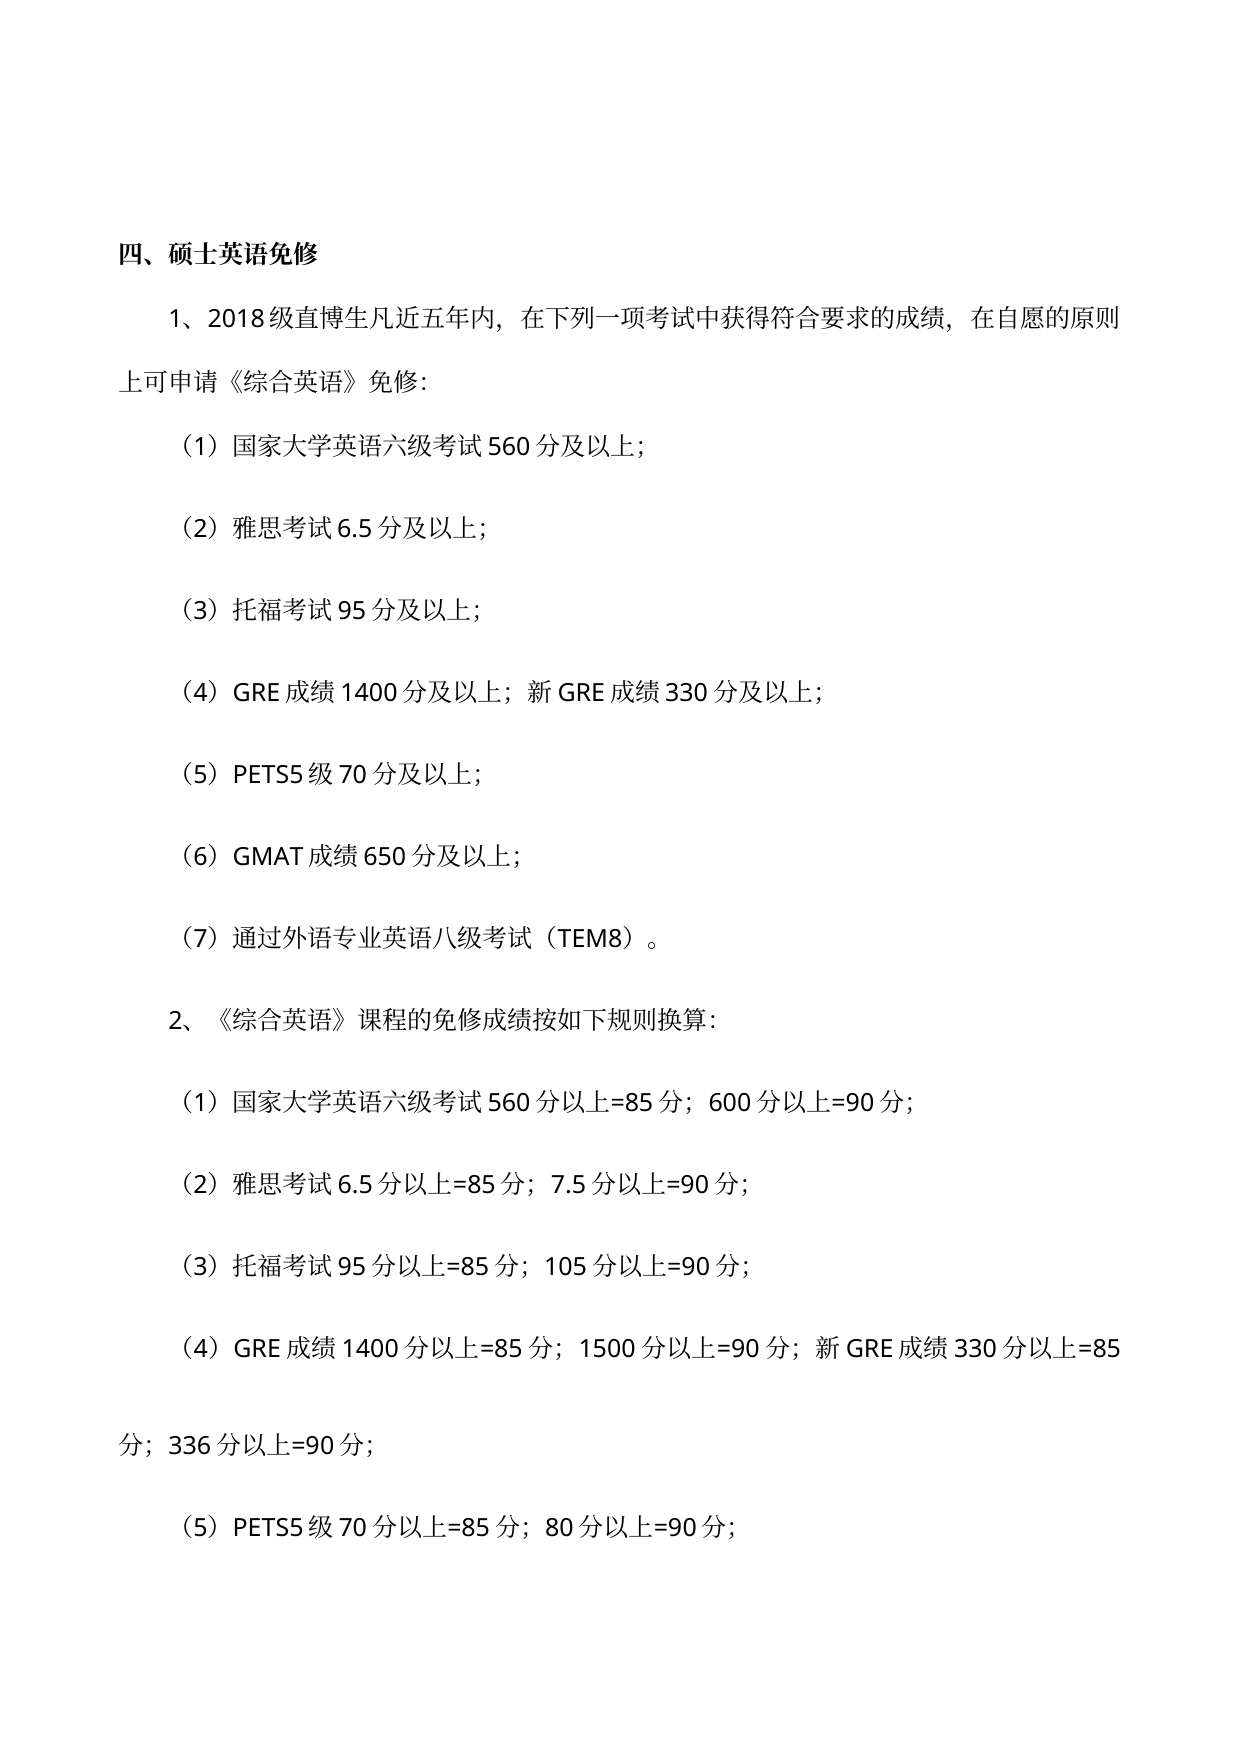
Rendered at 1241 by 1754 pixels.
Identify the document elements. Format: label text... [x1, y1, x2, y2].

list （5）PETS5级70分及以上； [118, 741, 1122, 806]
list （6）GMAT成绩650分及以上； [118, 823, 1122, 888]
list （4）GRE成绩1400分及以上；新GRE成绩330分及以上； [118, 659, 1122, 724]
list （4）GRE成绩1400分以上=85分；1500分以上=90分；新GRE成绩330分以上=85分；336分以上=90分； [118, 1315, 1122, 1478]
list （5）PETS5级70分以上=85分；80分以上=90分； [118, 1494, 1122, 1559]
list （1）国家大学英语六级考试560分以上=85分；600分以上=90分； [118, 1069, 1122, 1134]
list （3）托福考试95分及以上； [118, 577, 1122, 642]
list 四、硕士英语免修 [118, 238, 1122, 271]
list （1）国家大学英语六级考试560分及以上； [118, 413, 1122, 478]
list （3）托福考试95分以上=85分；105分以上=90分； [118, 1233, 1122, 1298]
list 1、2018级直博生凡近五年内，在下列一项考试中获得符合要求的成绩，在自愿的原则上可申请《综合英语》免修： [118, 285, 1122, 399]
list （2）雅思考试 6.5分及以上； [118, 495, 1122, 560]
list （7）通过外语专业英语八级考试（TEM8）。 [118, 905, 1122, 970]
list （2）雅思考试6.5分以上=85分；7.5分以上=90分； [118, 1151, 1122, 1216]
list 2、《综合英语》课程的免修成绩按如下规则换算： [118, 987, 1122, 1052]
